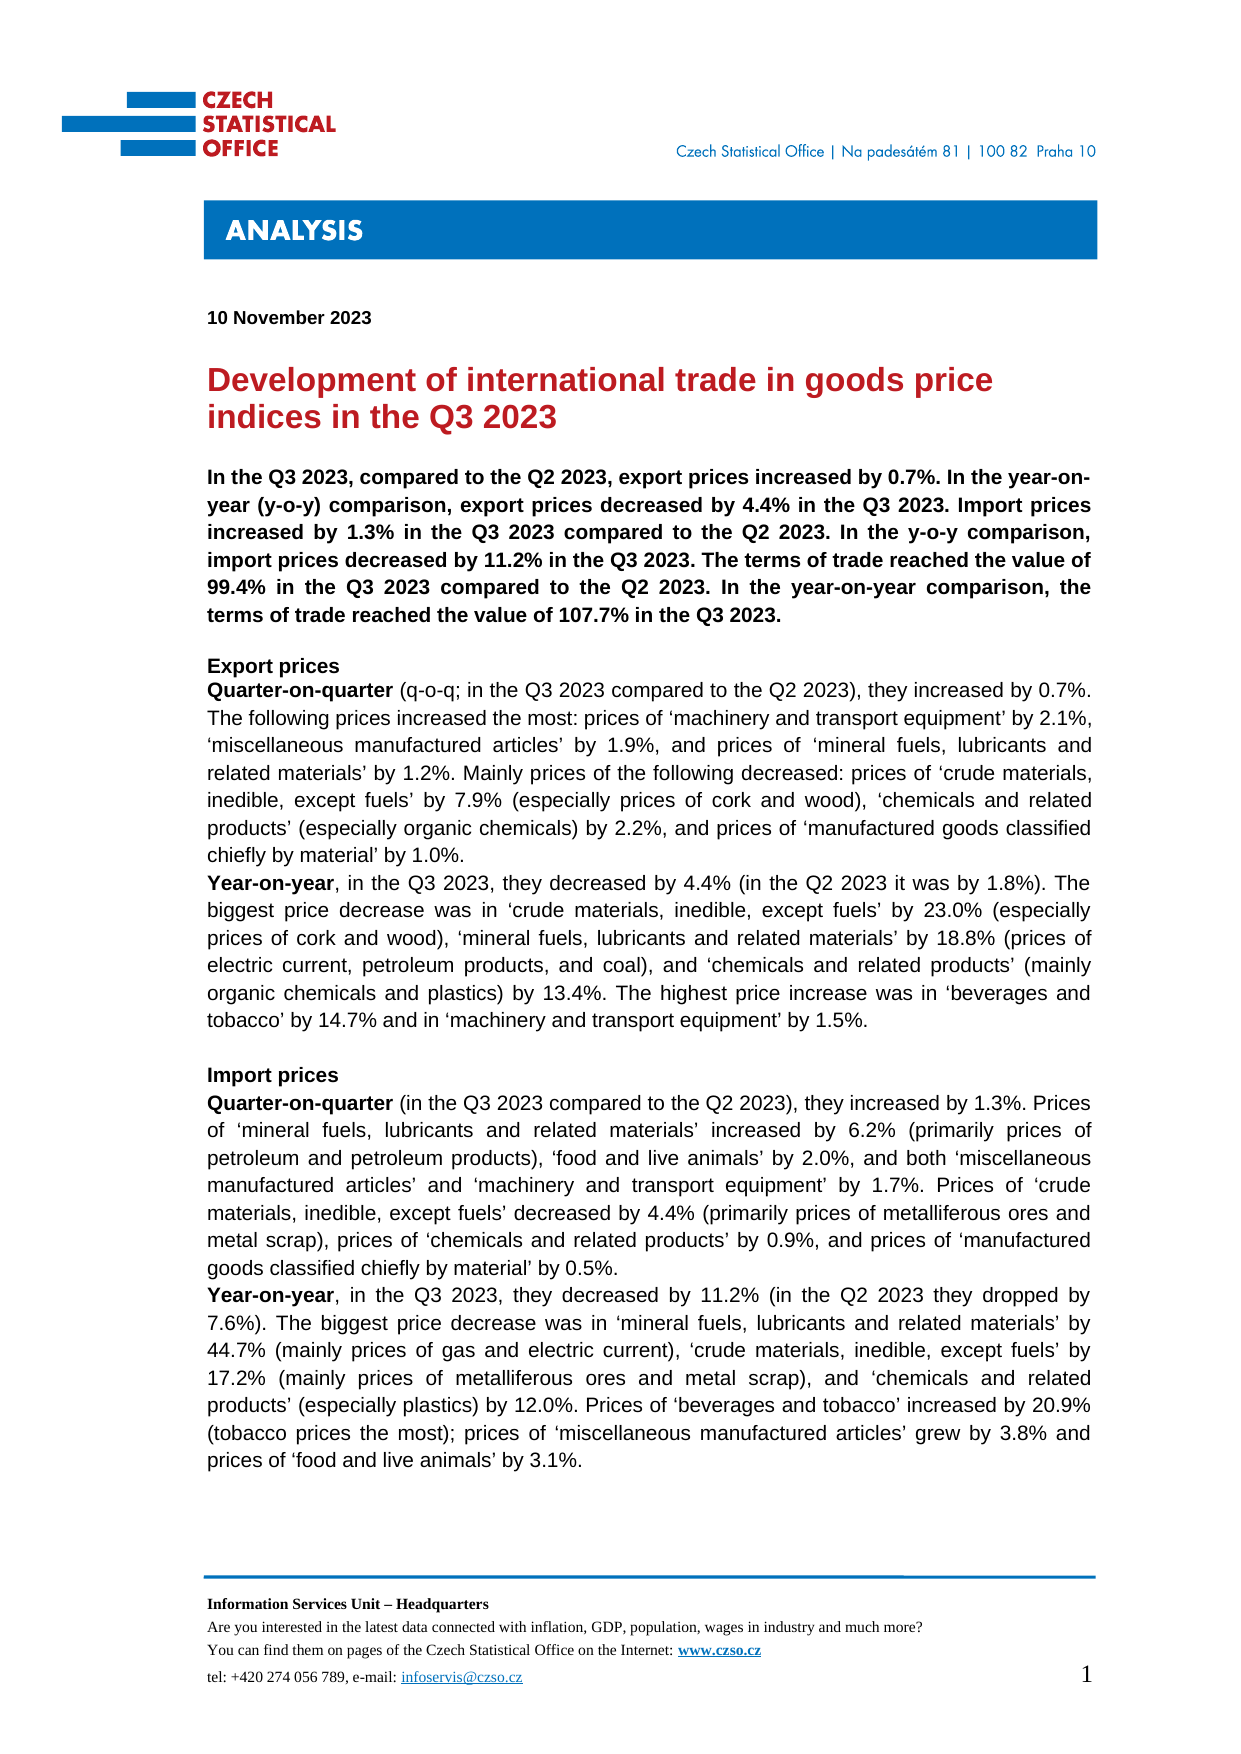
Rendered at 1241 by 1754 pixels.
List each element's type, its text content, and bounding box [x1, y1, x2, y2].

text Quarter-on-quarter (in the Q3 2023 compared to the Q2 2023), they increased by 1.3%. Prices of ‘mineral fuels, lubricants and related materials’ increased by 6.2% (primarily prices of petroleum and petroleum products), ‘food and live animals’ by 2.0%, and both ‘miscellaneous manufactured articles’ and ‘machinery and transport equipment’ by 1.7%. Prices of ‘crude materials, inedible, except fuels’ decreased by 4.4% (primarily prices of metalliferous ores and metal scrap), prices of ‘chemicals and related products’ by 0.9%, and prices of ‘manufactured goods classified chiefly by material’ by 0.5%. [207, 1091, 1092, 1279]
text Export prices [207, 654, 1092, 678]
text Import prices [207, 1063, 1092, 1087]
text Year-on-year, in the Q3 2023, they decreased by 11.2% (in the Q2 2023 they dropped by 7.6%). The biggest price decrease was in ‘mineral fuels, lubricants and related materials’ by 44.7% (mainly prices of gas and electric current), ‘crude materials, inedible, except fuels’ by 17.2% (mainly prices of metalliferous ores and metal scrap), and ‘chemicals and related products’ (especially plastics) by 12.0%. Prices of ‘beverages and tobacco’ increased by 20.9% (tobacco prices the most); prices of ‘miscellaneous manufactured articles’ grew by 3.8% and prices of ‘food and live animals’ by 3.1%. [207, 1283, 1092, 1472]
title Development of international trade in goods price indices in the Q3 2023 [207, 361, 1092, 436]
text Year-on-year, in the Q3 2023, they decreased by 4.4% (in the Q2 2023 it was by 1.8%). The biggest price decrease was in ‘crude materials, inedible, except fuels’ by 23.0% (especially prices of cork and wood), ‘mineral fuels, lubricants and related materials’ by 18.8% (prices of electric current, petroleum products, and coal), and ‘chemicals and related products’ (mainly organic chemicals and plastics) by 13.4%. The highest price increase was in ‘beverages and tobacco’ by 14.7% and in ‘machinery and transport equipment’ by 1.5%. [207, 871, 1092, 1032]
text 10 November 2023 [207, 307, 1092, 329]
text Quarter-on-quarter (q-o-q; in the Q3 2023 compared to the Q2 2023), they increased by 0.7%. The following prices increased the most: prices of ‘machinery and transport equipment’ by 2.1%, ‘miscellaneous manufactured articles’ by 1.9%, and prices of ‘mineral fuels, lubricants and related materials’ by 1.2%. Mainly prices of the following decreased: prices of ‘crude materials, inedible, except fuels’ by 7.9% (especially prices of cork and wood), ‘chemicals and related products’ (especially organic chemicals) by 2.2%, and prices of ‘manufactured goods classified chiefly by material’ by 1.0%. [207, 678, 1092, 867]
text In the Q3 2023, compared to the Q2 2023, export prices increased by 0.7%. In the year-on-year (y-o-y) comparison, export prices decreased by 4.4% in the Q3 2023. Import prices increased by 1.3% in the Q3 2023 compared to the Q2 2023. In the y-o-y comparison, import prices decreased by 11.2% in the Q3 2023. The terms of trade reached the value of 99.4% in the Q3 2023 compared to the Q2 2023. In the year-on-year comparison, the terms of trade reached the value of 107.7% in the Q3 2023. [207, 465, 1092, 627]
